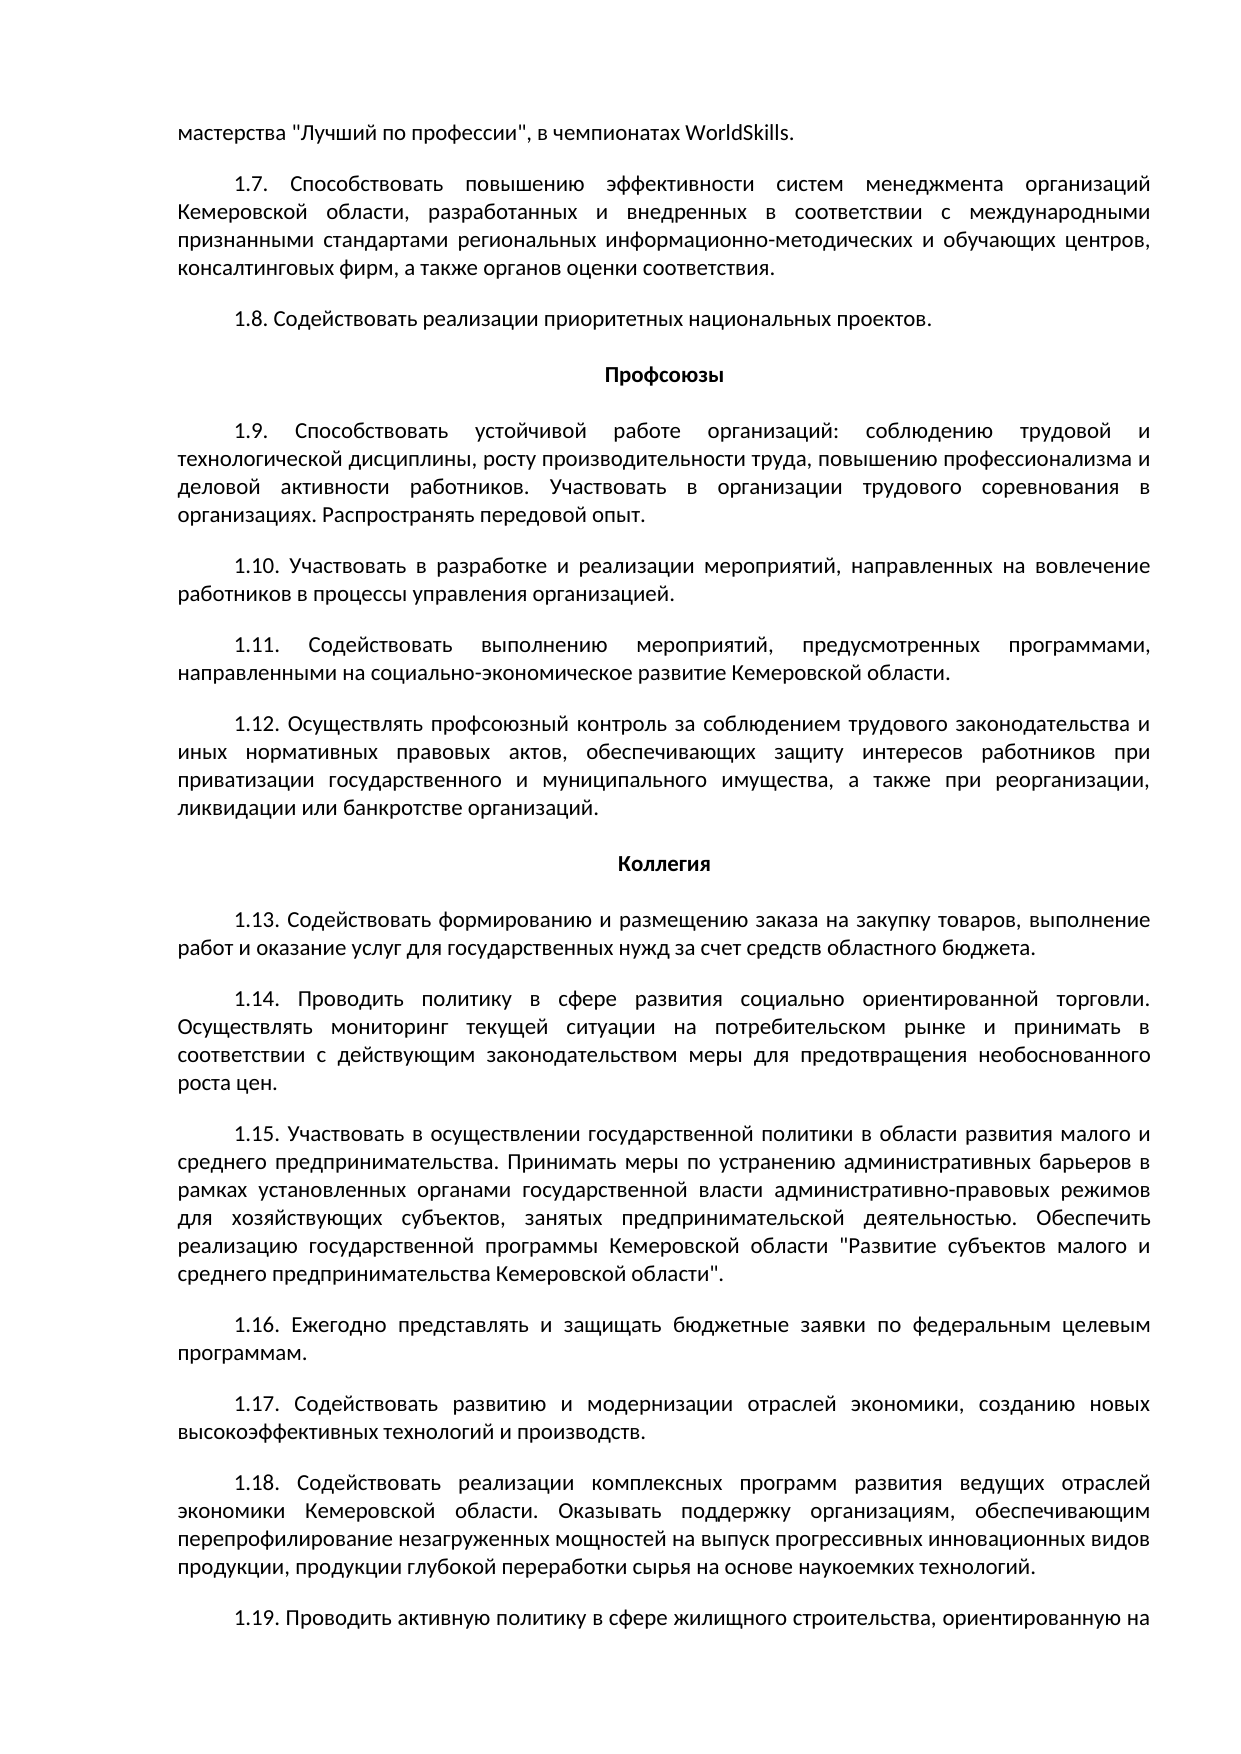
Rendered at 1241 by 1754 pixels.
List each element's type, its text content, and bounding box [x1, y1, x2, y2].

text 1.14. Проводить политику в сфере развития социально ориентированной торговли. Осуществлять мониторинг текущей ситуации на потребительском рынке и принимать в соответствии с действующим законодательством меры для предотвращения необоснованного роста цен. [177, 984, 1152, 1096]
title Профсоюзы [177, 360, 1152, 388]
text 1.12. Осуществлять профсоюзный контроль за соблюдением трудового законодательства и иных нормативных правовых актов, обеспечивающих защиту интересов работников при приватизации государственного и муниципального имущества, а также при реорганизации, ликвидации или банкротстве организаций. [177, 709, 1152, 821]
text 1.11. Содействовать выполнению мероприятий, предусмотренных программами, направленными на социально-экономическое развитие Кемеровской области. [177, 630, 1152, 686]
text 1.17. Содействовать развитию и модернизации отраслей экономики, созданию новых высокоэффективных технологий и производств. [177, 1389, 1152, 1445]
text 1.10. Участвовать в разработке и реализации мероприятий, направленных на вовлечение работников в процессы управления организацией. [177, 551, 1152, 607]
text 1.15. Участвовать в осуществлении государственной политики в области развития малого и среднего предпринимательства. Принимать меры по устранению административных барьеров в рамках установленных органами государственной власти административно-правовых режимов для хозяйствующих субъектов, занятых предпринимательской деятельностью. Обеспечить реализацию государственной программы Кемеровской области "Развитие субъектов малого и среднего предпринимательства Кемеровской области". [177, 1119, 1152, 1287]
text 1.13. Содействовать формированию и размещению заказа на закупку товаров, выполнение работ и оказание услуг для государственных нужд за счет средств областного бюджета. [177, 905, 1152, 961]
text 1.18. Содействовать реализации комплексных программ развития ведущих отраслей экономики Кемеровской области. Оказывать поддержку организациям, обеспечивающим перепрофилирование незагруженных мощностей на выпуск прогрессивных инновационных видов продукции, продукции глубокой переработки сырья на основе наукоемких технологий. [177, 1468, 1152, 1580]
text 1.16. Ежегодно представлять и защищать бюджетные заявки по федеральным целевым программам. [177, 1310, 1152, 1366]
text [177, 1603, 1152, 1631]
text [177, 118, 1152, 146]
title Коллегия [177, 849, 1152, 877]
text 1.9. Способствовать устойчивой работе организаций: соблюдению трудовой и технологической дисциплины, росту производительности труда, повышению профессионализма и деловой активности работников. Участвовать в организации трудового соревнования в организациях. Распространять передовой опыт. [177, 416, 1152, 528]
text 1.7. Способствовать повышению эффективности систем менеджмента организаций Кемеровской области, разработанных и внедренных в соответствии с международными признанными стандартами региональных информационно-методических и обучающих центров, консалтинговых фирм, а также органов оценки соответствия. [177, 169, 1152, 281]
text 1.8. Содействовать реализации приоритетных национальных проектов. [177, 304, 1152, 332]
